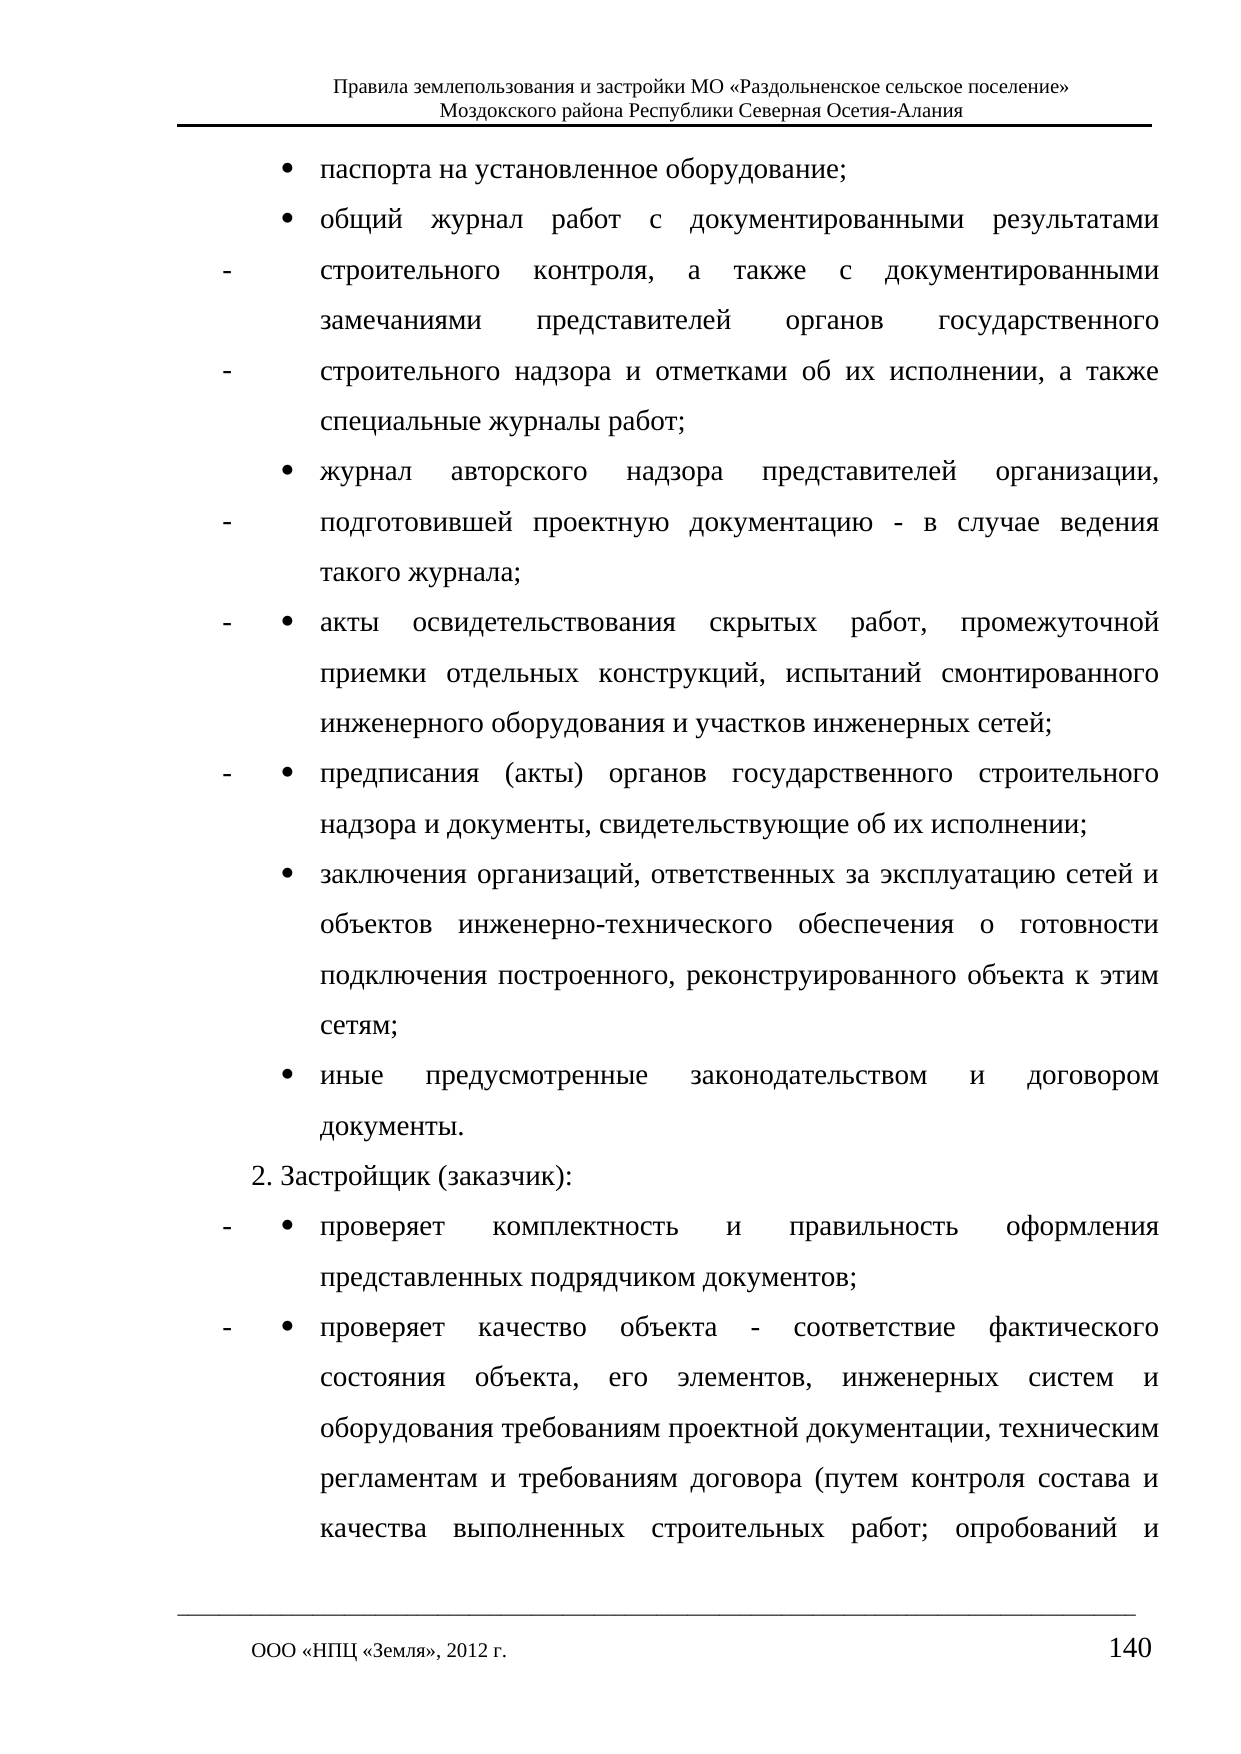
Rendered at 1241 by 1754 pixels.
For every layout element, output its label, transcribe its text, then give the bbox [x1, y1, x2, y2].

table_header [234, 151, 1171, 1158]
table_header - - - [195, 1208, 233, 1560]
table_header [195, 151, 233, 1158]
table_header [234, 1208, 1171, 1560]
text 2. Застройщик (заказчик): [177, 1158, 1152, 1192]
